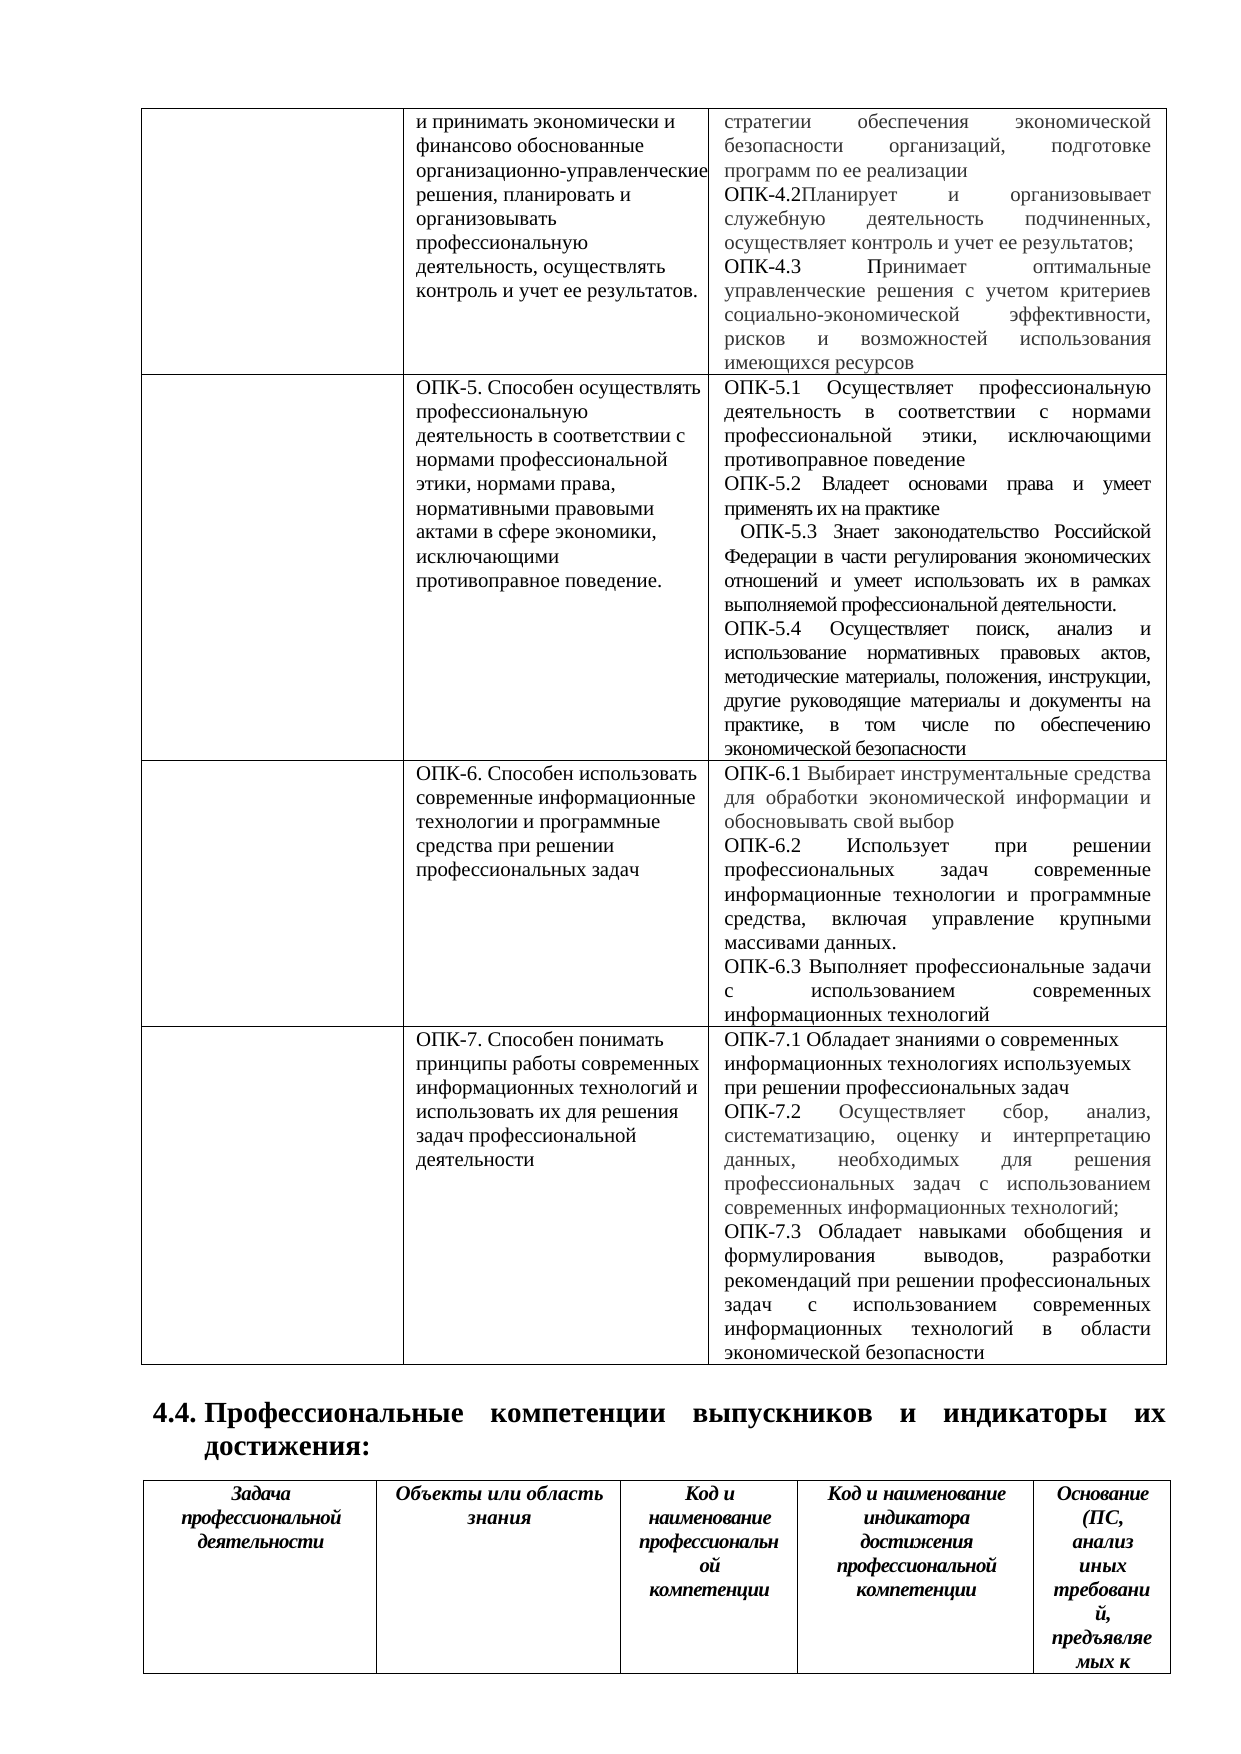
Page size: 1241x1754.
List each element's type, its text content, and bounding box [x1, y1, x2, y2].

table_cell [142, 109, 403, 374]
list Профессиональные компетенции выпускников и индикаторы их достижения: [153, 1395, 1166, 1462]
table_cell ОПК-6. Способен использовать современные информационные технологии и программные средства при решении профессиональных задач [404, 761, 708, 1026]
table_cell ОПК-5.1 Осуществляет профессиональную деятельность в соответствии с нормами профессиональной этики, исключающими противоправное поведение ОПК-5.2 Владеет основами права и умеет применять их на практике ОПК-5.3 Знает законодательство Российской Федерации в части регулирования экономических отношений и умеет использовать их в рамках выполняемой профессиональной деятельности. ОПК-5.4 Осуществляет поиск, анализ и использование нормативных правовых актов, методические материалы, положения, инструкции, другие руководящие материалы и документы на практике, в том числе по обеспечению экономической безопасности [709, 375, 1166, 760]
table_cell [404, 109, 708, 374]
table_cell [142, 1027, 403, 1364]
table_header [144, 1481, 376, 1673]
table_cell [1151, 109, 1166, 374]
table_cell [142, 761, 403, 1026]
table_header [1034, 1481, 1170, 1673]
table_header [377, 1481, 620, 1673]
table_cell ОПК-7. Способен понимать принципы работы современных информационных технологий и использовать их для решения задач профессиональной деятельности [404, 1027, 708, 1364]
table_cell ОПК-6.1 Выбирает инструментальные средства для обработки экономической информации и обосновывать свой выбор ОПК-6.2 Использует при решении профессиональных задач современные информационные технологии и программные средства, включая управление крупными массивами данных. ОПК-6.3 Выполняет профессиональные задачи с использованием современных информационных технологий [709, 761, 1166, 1026]
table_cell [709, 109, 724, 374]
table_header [621, 1481, 797, 1673]
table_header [798, 1481, 1033, 1673]
table_cell [142, 375, 403, 760]
table_cell ОПК-5. Способен осуществлять профессиональную деятельность в соответствии с нормами профессиональной этики, нормами права, нормативными правовыми актами в сфере экономики, исключающими противоправное поведение. [404, 375, 708, 760]
table_cell ОПК-7.1 Обладает знаниями о современных информационных технологиях используемых при решении профессиональных задач ОПК-7.2 Осуществляет сбор, анализ, систематизацию, оценку и интерпретацию данных, необходимых для решения профессиональных задач с использованием современных информационных технологий; ОПК-7.3 Обладает навыками обобщения и формулирования выводов, разработки рекомендаций при решении профессиональных задач с использованием современных информационных технологий в области экономической безопасности [709, 1027, 1166, 1364]
